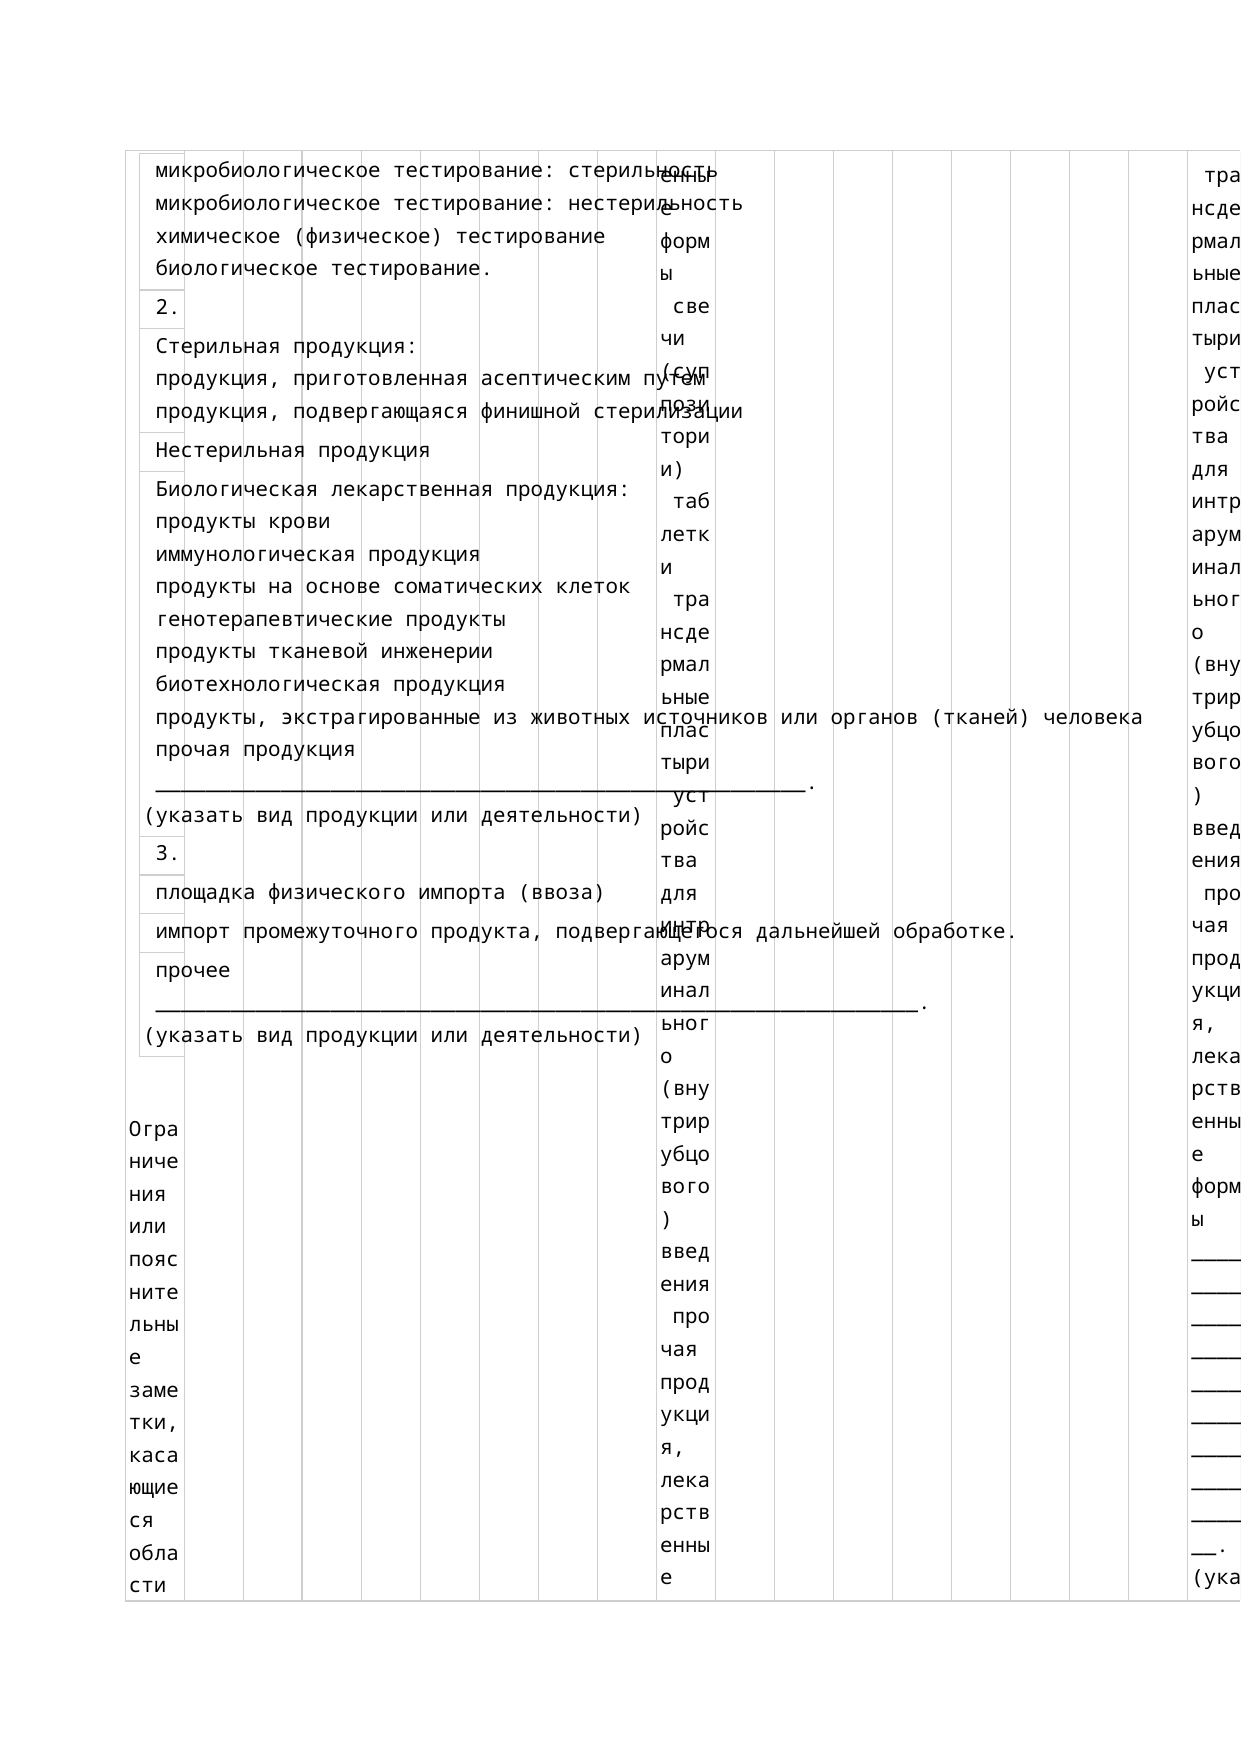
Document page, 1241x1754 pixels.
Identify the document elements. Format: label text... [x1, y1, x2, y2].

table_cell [657, 151, 715, 416]
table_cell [303, 151, 361, 791]
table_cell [185, 151, 243, 791]
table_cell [657, 1012, 715, 1600]
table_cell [480, 151, 538, 791]
table_cell 3. Выпускающий контроль качества [539, 792, 597, 1011]
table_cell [362, 151, 420, 791]
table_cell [598, 151, 656, 791]
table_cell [657, 401, 715, 791]
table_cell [244, 1012, 301, 1600]
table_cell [185, 1012, 243, 1600]
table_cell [421, 1012, 479, 1600]
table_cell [126, 151, 184, 1600]
table_cell 2. Нестерильная продукция [598, 792, 656, 1011]
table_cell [244, 151, 301, 791]
table_cell 1. Стерильная продукция [362, 792, 420, 1011]
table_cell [362, 1012, 420, 1600]
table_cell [421, 151, 479, 791]
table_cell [539, 1012, 597, 1600]
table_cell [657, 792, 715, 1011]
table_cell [303, 1012, 361, 1600]
table_cell Лекарственные средства для медицинского применения Ветеринарные лекарственные средства Экспериментальные средства [185, 792, 243, 1011]
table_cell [539, 151, 597, 791]
table_cell Производство и контроль качества [244, 792, 301, 1011]
table_cell I. ПРОИЗВОДСТВЕННЫЕ ОПЕРАЦИИ – ЛЕКАРСТВЕННАЯ ПРОДУКЦИЯ [303, 792, 361, 1011]
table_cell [480, 1012, 538, 1600]
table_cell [598, 1012, 656, 1600]
